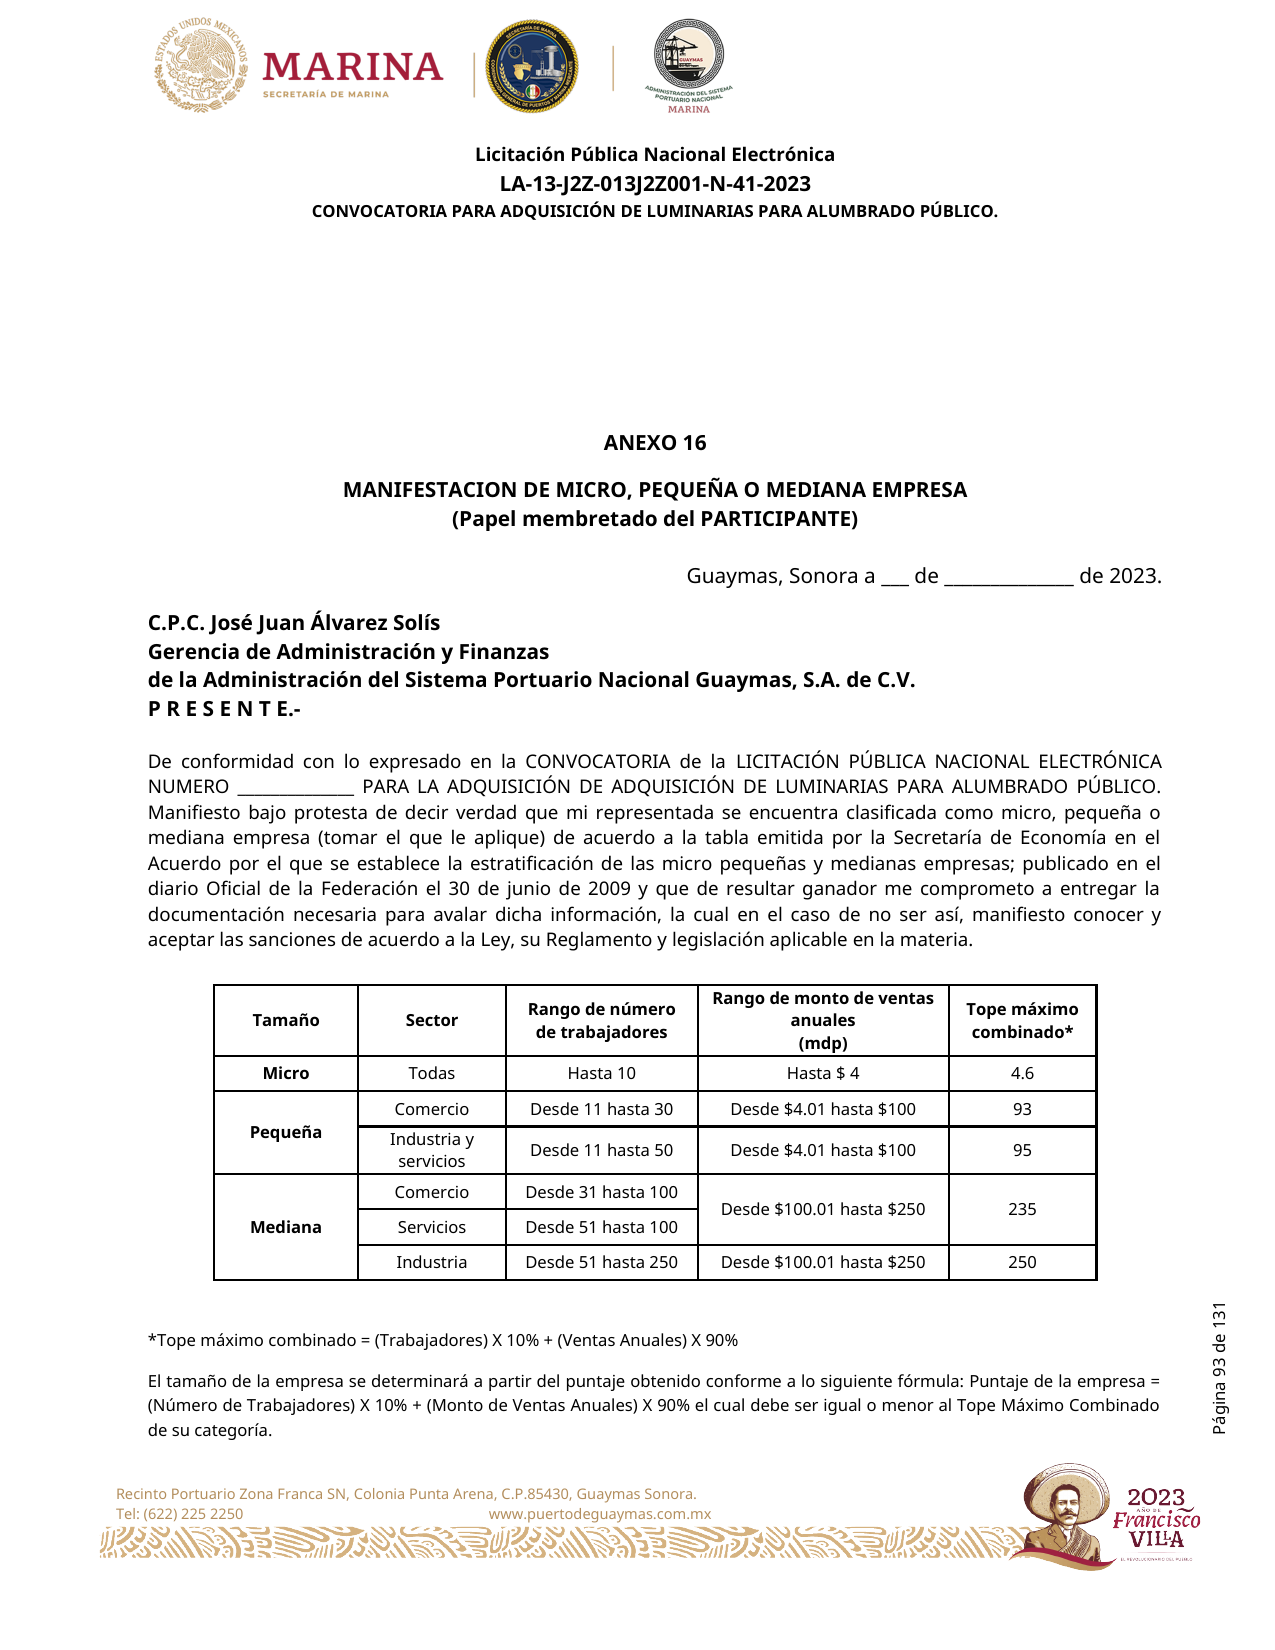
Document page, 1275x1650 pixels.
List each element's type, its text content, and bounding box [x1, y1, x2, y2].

table_cell 95 [950, 1128, 1095, 1173]
table_header Rango de número de trabajadores [507, 986, 697, 1054]
table_cell Desde 11 hasta 30 [507, 1092, 697, 1125]
table_cell Comercio [359, 1092, 505, 1125]
table_cell 250 [950, 1246, 1095, 1279]
table_cell Desde 11 hasta 50 [507, 1128, 697, 1173]
text Guaymas, Sonora a ___ de ______________ de 2023. [148, 561, 1162, 589]
table_cell 93 [950, 1092, 1095, 1125]
text ANEXO 16 [148, 428, 1162, 456]
table_cell Desde $4.01 hasta $100 [699, 1092, 948, 1125]
table_cell Hasta $ 4 [699, 1057, 948, 1090]
table_header Sector [359, 986, 505, 1054]
table_cell Micro [215, 1057, 357, 1090]
table_cell Desde $100.01 hasta $250 [699, 1246, 948, 1279]
table_cell Industria [359, 1246, 505, 1279]
table_header Rango de monto de ventas anuales (mdp) [699, 986, 948, 1054]
table_cell 235 [950, 1175, 1095, 1244]
table_cell Desde $100.01 hasta $250 [699, 1175, 948, 1244]
text (Papel membretado del PARTICIPANTE) [148, 504, 1162, 532]
table_cell Desde 31 hasta 100 [507, 1175, 697, 1208]
text De conformidad con lo expresado en la CONVOCATORIA de la LICITACIÓN PÚBLICA NACIONAL ELECTRÓNICA NUMERO ______________ PARA LA ADQUISICIÓN DE ADQUISICIÓN DE LUMINARIAS PARA ALUMBRADO PÚBLICO. Manifiesto bajo protesta de decir verdad que mi representada se encuentra clasificada como micro, pequeña o mediana empresa (tomar el que le aplique) de acuerdo a la tabla emitida por la Secretaría de Economía en el Acuerdo por el que se establece la estratificación de las micro pequeñas y medianas empresas; publicado en el diario Oficial de la Federación el 30 de junio de 2009 y que de resultar ganador me comprometo a entregar la documentación necesaria para avalar dicha información, la cual en el caso de no ser así, manifiesto conocer y aceptar las sanciones de acuerdo a la Ley, su Reglamento y legislación aplicable en la materia. [148, 748, 1162, 952]
text El tamaño de la empresa se determinará a partir del puntaje obtenido conforme a lo siguiente fórmula: Puntaje de la empresa = (Número de Trabajadores) X 10% + (Monto de Ventas Anuales) X 90% el cual debe ser igual o menor al Tope Máximo Combinado de su categoría. [148, 1369, 1162, 1441]
text *Tope máximo combinado = (Trabajadores) X 10% + (Ventas Anuales) X 90% [148, 1328, 1162, 1351]
picture [147, 13, 753, 121]
text de la Administración del Sistema Portuario Nacional Guaymas, S.A. de C.V. [148, 665, 1162, 694]
table_cell Todas [359, 1057, 505, 1090]
table_cell Hasta 10 [507, 1057, 697, 1090]
table_header Tamaño [215, 986, 357, 1054]
table_cell Servicios [359, 1210, 505, 1244]
table_cell Desde 51 hasta 100 [507, 1210, 697, 1244]
table_cell Desde $4.01 hasta $100 [699, 1128, 948, 1173]
picture [98, 1463, 1201, 1571]
text C.P.C. José Juan Álvarez Solís [148, 608, 1162, 637]
text Gerencia de Administración y Finanzas [148, 637, 1162, 665]
text MANIFESTACION DE MICRO, PEQUEÑA O MEDIANA EMPRESA [148, 475, 1162, 504]
table_cell Industria y servicios [359, 1128, 505, 1173]
text P R E S E N T E.- [148, 694, 1162, 722]
table_cell Comercio [359, 1175, 505, 1208]
table_cell 4.6 [950, 1057, 1095, 1090]
table_cell Mediana [215, 1175, 357, 1279]
table_header Tope máximo combinado* [950, 986, 1095, 1054]
table_cell Pequeña [215, 1092, 357, 1173]
table_cell Desde 51 hasta 250 [507, 1246, 697, 1279]
